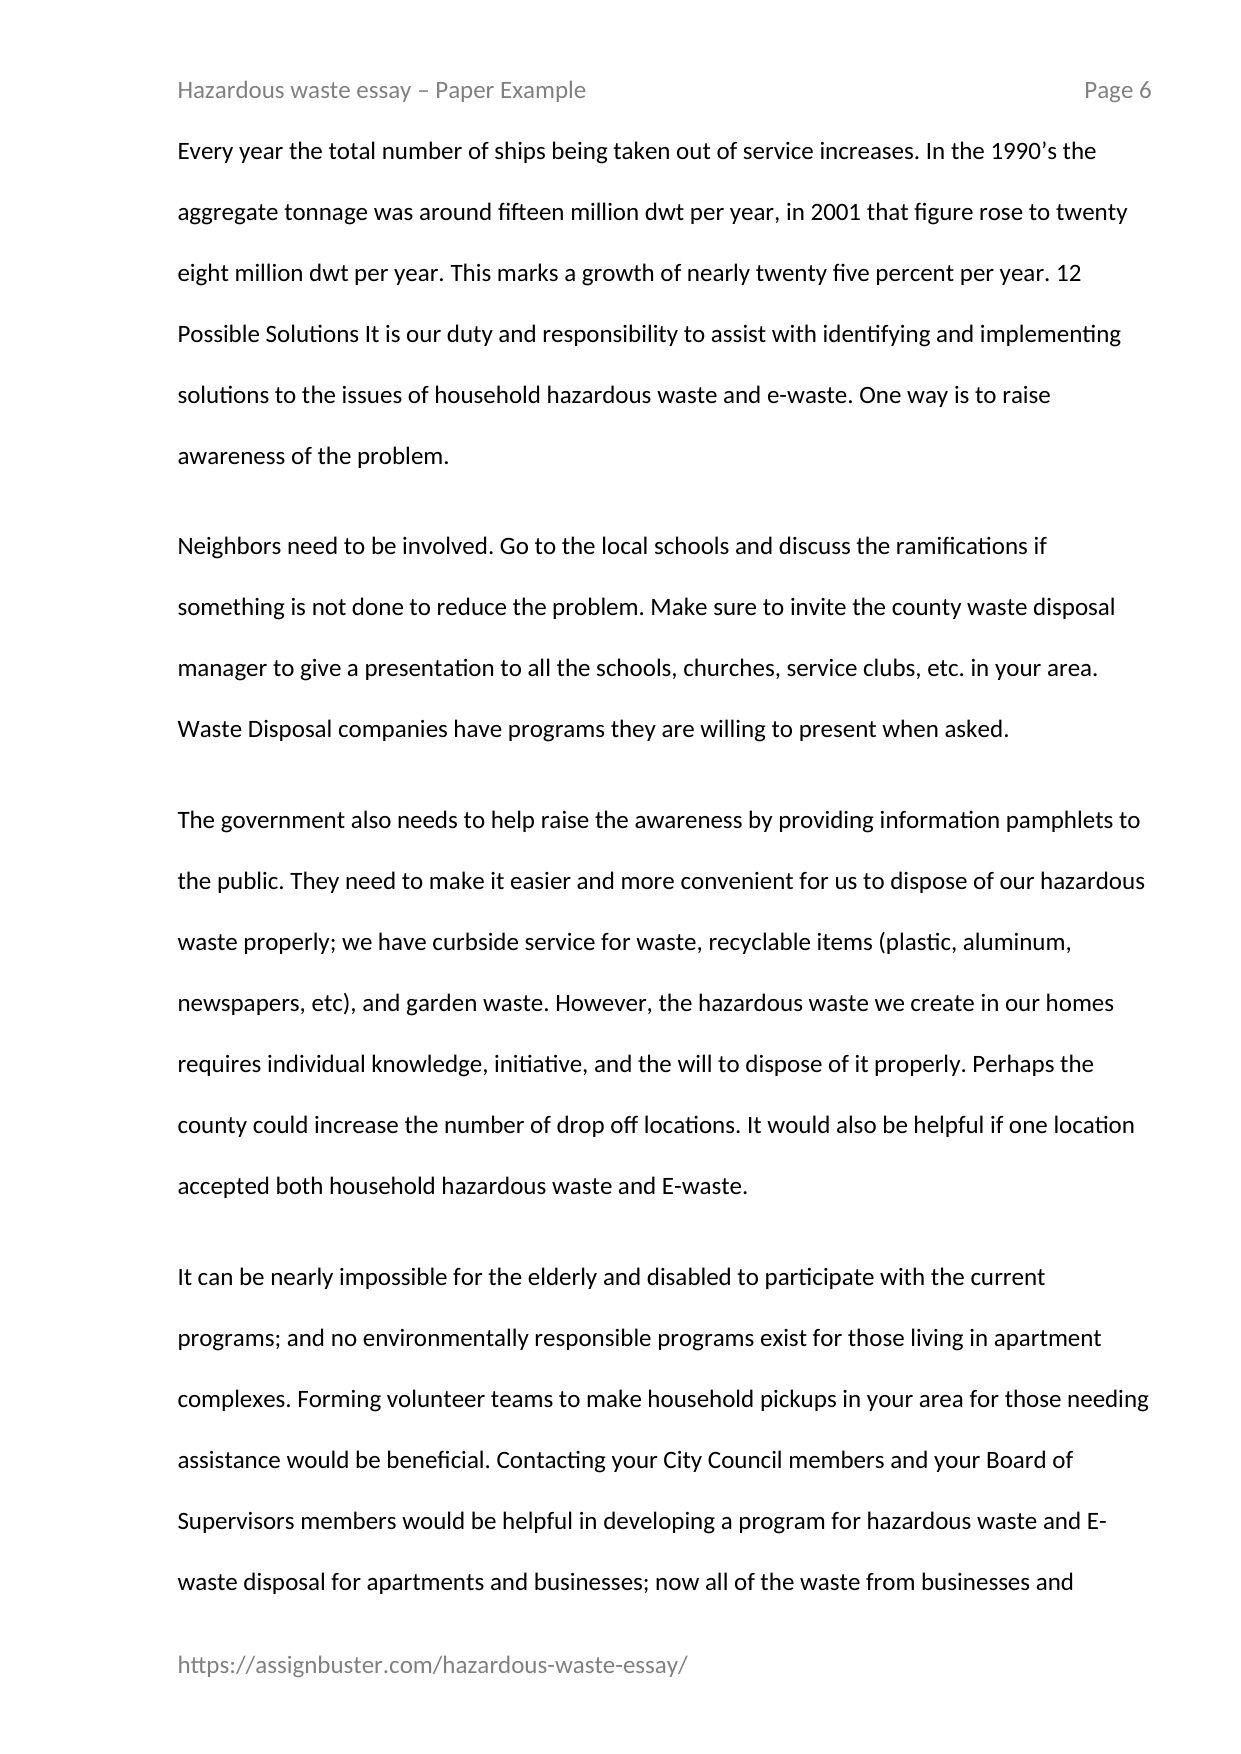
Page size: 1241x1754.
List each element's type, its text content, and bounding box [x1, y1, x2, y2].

text The government also needs to help raise the awareness by providing information pamphlets to the public. They need to make it easier and more convenient for us to dispose of our hazardous waste properly; we have curbside service for waste, recyclable items (plastic, aluminum, newspapers, etc), and garden waste. However, the hazardous waste we create in our homes requires individual knowledge, initiative, and the will to dispose of it properly. Perhaps the county could increase the number of drop off locations. It would also be helpful if one location accepted both household hazardous waste and E-waste. [177, 804, 1152, 1201]
text Every year the total number of ships being taken out of service increases. In the 1990’s the aggregate tonnage was around fifteen million dwt per year, in 2001 that figure rose to twenty eight million dwt per year. This marks a growth of nearly twenty five percent per year. 12 Possible Solutions It is our duty and responsibility to assist with identifying and implementing solutions to the issues of household hazardous waste and e-waste. One way is to raise awareness of the problem. [177, 135, 1152, 471]
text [177, 1261, 1152, 1597]
text Neighbors need to be involved. Go to the local schools and discuss the ramifications if something is not done to reduce the problem. Make sure to invite the county waste disposal manager to give a presentation to all the schools, churches, service clubs, etc. in your area. Waste Disposal companies have programs they are willing to present when asked. [177, 531, 1152, 744]
